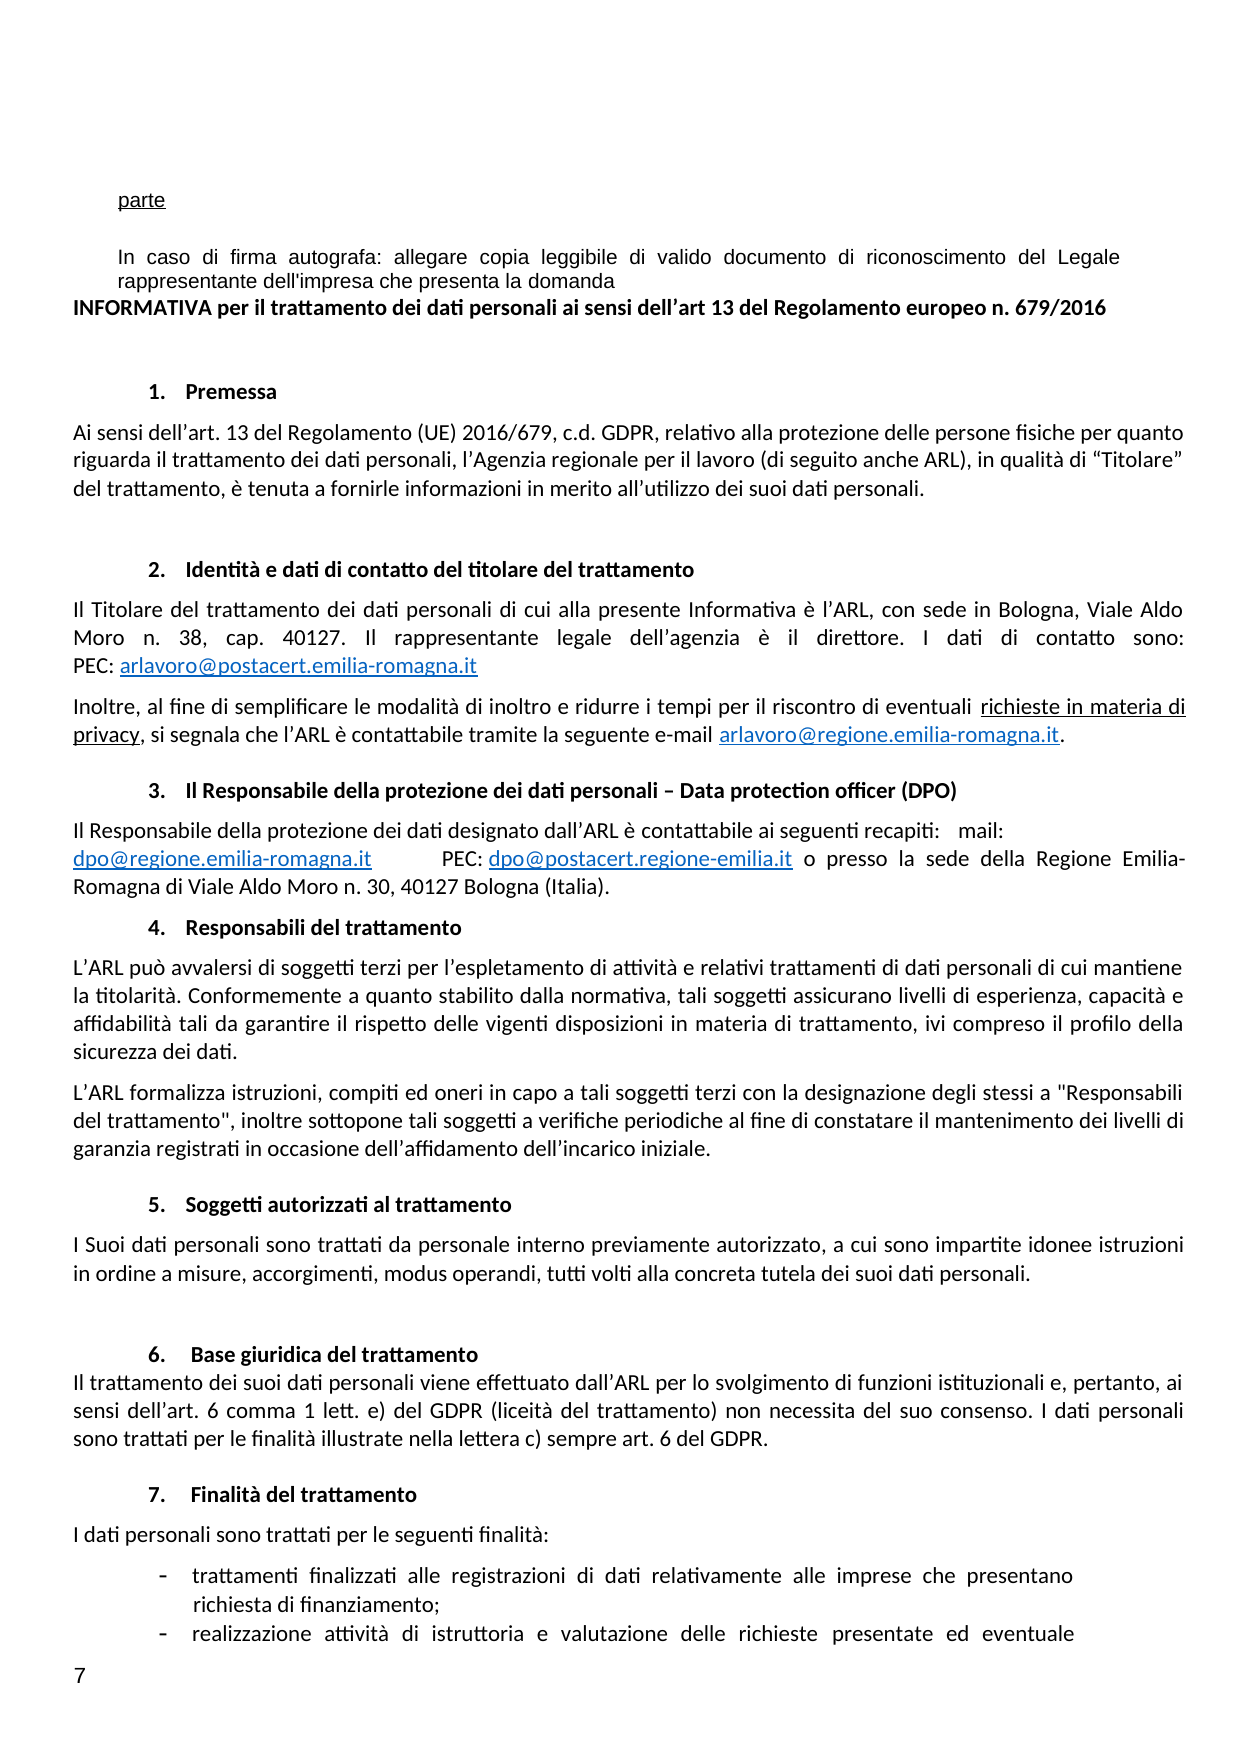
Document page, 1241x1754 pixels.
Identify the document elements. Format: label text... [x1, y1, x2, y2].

list In caso di firma autografa: allegare copia leggibile di valido documento di riconoscimento del Legale rappresentante dell'impresa che presenta la domanda [117, 245, 1122, 293]
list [155, 1619, 1075, 1649]
text I Suoi dati personali sono trattati da personale interno previamente autorizzato, a cui sono impartite idonee istruzioni in ordine a misure, accorgimenti, modus operandi, tutti volti alla concreta tutela dei suoi dati personali. [73, 1231, 1186, 1287]
text L’ARL può avvalersi di soggetti terzi per l’espletamento di attività e relativi trattamenti di dati personali di cui mantiene la titolarità. Conformemente a quanto stabilito dalla normativa, tali soggetti assicurano livelli di esperienza, capacità e affidabilità tali da garantire il rispetto delle vigenti disposizioni in materia di trattamento, ivi compreso il profilo della sicurezza dei dati. [73, 953, 1186, 1066]
list trattamenti finalizzati alle registrazioni di dati relativamente alle imprese che presentano richiesta di finanziamento; [155, 1561, 1075, 1619]
text Inoltre, al fine di semplificare le modalità di inoltro e ridurre i tempi per il riscontro di eventuali richieste in materia di privacy, si segnala che l’ARL è contattabile tramite la seguente e-mail arlavoro@regione.emilia-romagna.it. [73, 692, 1186, 748]
text Il trattamento dei suoi dati personali viene effettuato dall’ARL per lo svolgimento di funzioni istituzionali e, pertanto, ai sensi dell’art. 6 comma 1 lett. e) del GDPR (liceità del trattamento) non necessita del suo consenso. I dati personali sono trattati per le finalità illustrate nella lettera c) sempre art. 6 del GDPR. [73, 1368, 1186, 1452]
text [118, 187, 1136, 211]
text L’ARL formalizza istruzioni, compiti ed oneri in capo a tali soggetti terzi con la designazione degli stessi a "Responsabili del trattamento", inoltre sottopone tali soggetti a verifiche periodiche al fine di constatare il mantenimento dei livelli di garanzia registrati in occasione dell’affidamento dell’incarico iniziale. [73, 1078, 1186, 1162]
text Il Responsabile della protezione dei dati designato dall’ARL è contattabile ai seguenti recapiti: mail: dpo@regione.emilia-romagna.it PEC: dpo@postacert.regione-emilia.it o presso la sede della Regione Emilia-Romagna di Viale Aldo Moro n. 30, 40127 Bologna (Italia). [73, 816, 1186, 900]
text I dati personali sono trattati per le seguenti finalità: [73, 1520, 1186, 1548]
text Ai sensi dell’art. 13 del Regolamento (UE) 2016/679, c.d. GDPR, relativo alla protezione delle persone fisiche per quanto riguarda il trattamento dei dati personali, l’Agenzia regionale per il lavoro (di seguito anche ARL), in qualità di “Titolare” del trattamento, è tenuta a fornirle informazioni in merito all’utilizzo dei suoi dati personali. [73, 418, 1186, 502]
list Soggetti autorizzati al trattamento [148, 1190, 1186, 1218]
list Finalità del trattamento [148, 1480, 1186, 1508]
text Il Titolare del trattamento dei dati personali di cui alla presente Informativa è l’ARL, con sede in Bologna, Viale Aldo Moro n. 38, cap. 40127. Il rappresentante legale dell’agenzia è il direttore. I dati di contatto sono: PEC: arlavoro@postacert.emilia-romagna.it [73, 595, 1186, 679]
list Responsabili del trattamento [148, 913, 1186, 941]
list Identità e dati di contatto del titolare del trattamento [148, 555, 1186, 583]
list Premessa [148, 377, 1186, 405]
list Il Responsabile della protezione dei dati personali – Data protection officer (DPO) [148, 776, 1186, 804]
list Base giuridica del trattamento [148, 1340, 1186, 1368]
text INFORMATIVA per il trattamento dei dati personali ai sensi dell’art 13 del Regolamento europeo n. 679/2016 [73, 293, 1186, 321]
